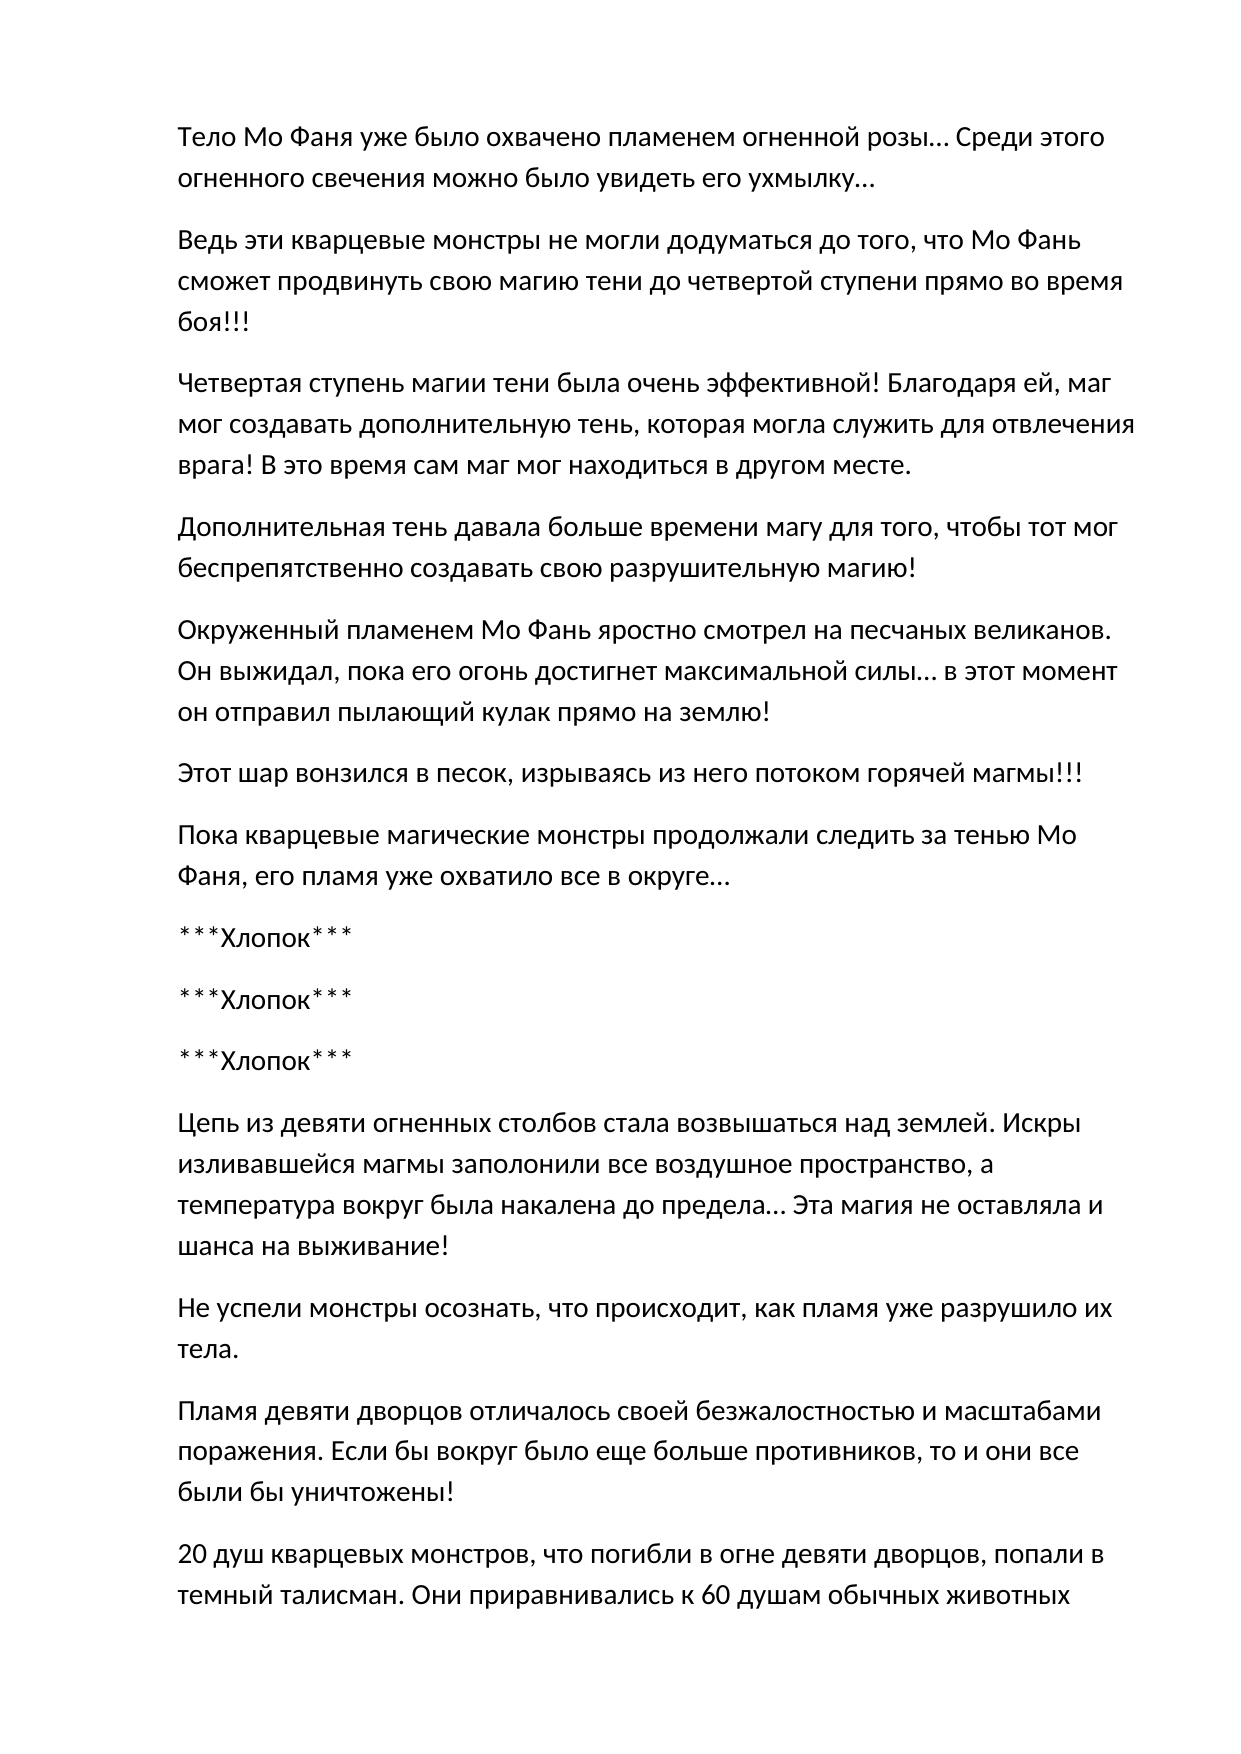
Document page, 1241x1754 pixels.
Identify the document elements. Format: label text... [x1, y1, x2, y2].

text Пока кварцевые магические монстры продолжали следить за тенью Мо Фаня, его пламя уже охватило все в округе… [177, 816, 1152, 893]
text Дополнительная тень давала больше времени магу для того, чтобы тот мог беспрепятственно создавать свою разрушительную магию! [177, 508, 1152, 585]
text ***Хлопок*** [177, 981, 1152, 1016]
text Пламя девяти дворцов отличалось своей безжалостностью и масштабами поражения. Если бы вокруг было еще больше противников, то и они все были бы уничтожены! [177, 1392, 1152, 1509]
text Окруженный пламенем Мо Фань яростно смотрел на песчаных великанов. Он выжидал, пока его огонь достигнет максимальной силы… в этот момент он отправил пылающий кулак прямо на землю! [177, 611, 1152, 728]
text Ведь эти кварцевые монстры не могли додуматься до того, что Мо Фань сможет продвинуть свою магию тени до четвертой ступени прямо во время боя!!! [177, 221, 1152, 338]
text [177, 1535, 1152, 1612]
text Не успели монстры осознать, что происходит, как пламя уже разрушило их тела. [177, 1289, 1152, 1365]
text ***Хлопок*** [177, 919, 1152, 954]
text Четвертая ступень магии тени была очень эффективной! Благодаря ей, маг мог создавать дополнительную тень, которая могла служить для отвлечения врага! В это время сам маг мог находиться в другом месте. [177, 364, 1152, 482]
text Этот шар вонзился в песок, изрываясь из него потоком горячей магмы!!! [177, 754, 1152, 790]
text ***Хлопок*** [177, 1042, 1152, 1078]
text Цепь из девяти огненных столбов стала возвышаться над землей. Искры изливавшейся магмы заполонили все воздушное пространство, а температура вокруг была накалена до предела… Эта магия не оставляла и шанса на выживание! [177, 1104, 1152, 1263]
text Тело Мо Фаня уже было охвачено пламенем огненной розы… Среди этого огненного свечения можно было увидеть его ухмылку… [177, 118, 1152, 195]
